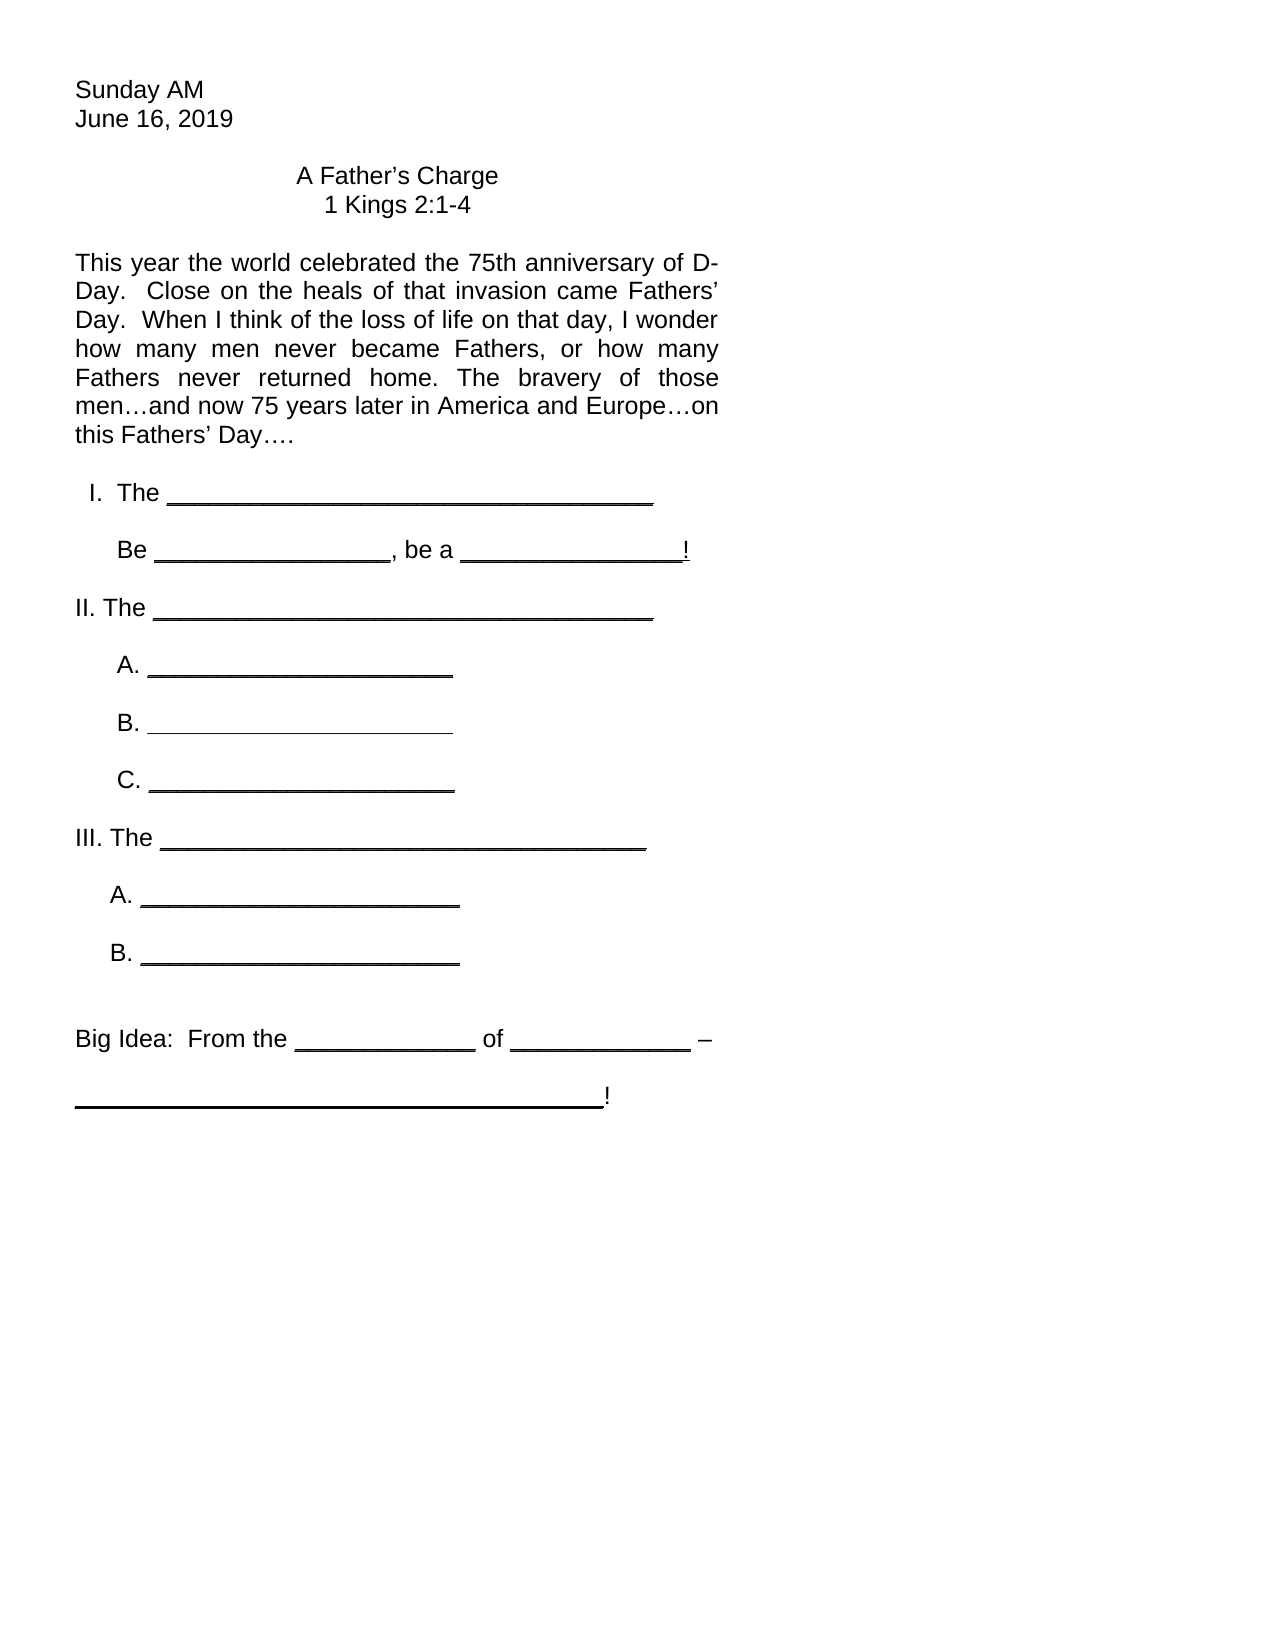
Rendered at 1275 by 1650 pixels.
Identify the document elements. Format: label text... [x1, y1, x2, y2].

text A Father’s Charge [75, 161, 720, 190]
text Sunday AM [75, 75, 720, 104]
text June 16, 2019 [75, 104, 720, 132]
text II. The ____________________________________ [75, 592, 720, 621]
text A. _______________________ [75, 880, 720, 909]
text A. ______________________ [75, 650, 720, 679]
text B. ______________________ [75, 707, 720, 736]
text This year the world celebrated the 75th anniversary of D-Day. Close on the heals of that invasion came Fathers’ Day. When I think of the loss of life on that day, I wonder how many men never became Fathers, or how many Fathers never returned home. The bravery of those men…and now 75 years later in America and Europe…on this Fathers’ Day…. [75, 247, 720, 449]
text I. The ___________________________________ [75, 477, 720, 506]
text ______________________________________! [75, 1081, 720, 1110]
text C. ______________________ [75, 765, 720, 794]
text Be _________________, be a ________________! [75, 535, 720, 564]
text Big Idea: From the _____________ of _____________ – [75, 1024, 720, 1052]
text III. The ___________________________________ [75, 822, 720, 851]
text B. _______________________ [75, 937, 720, 966]
text 1 Kings 2:1-4 [75, 190, 720, 219]
